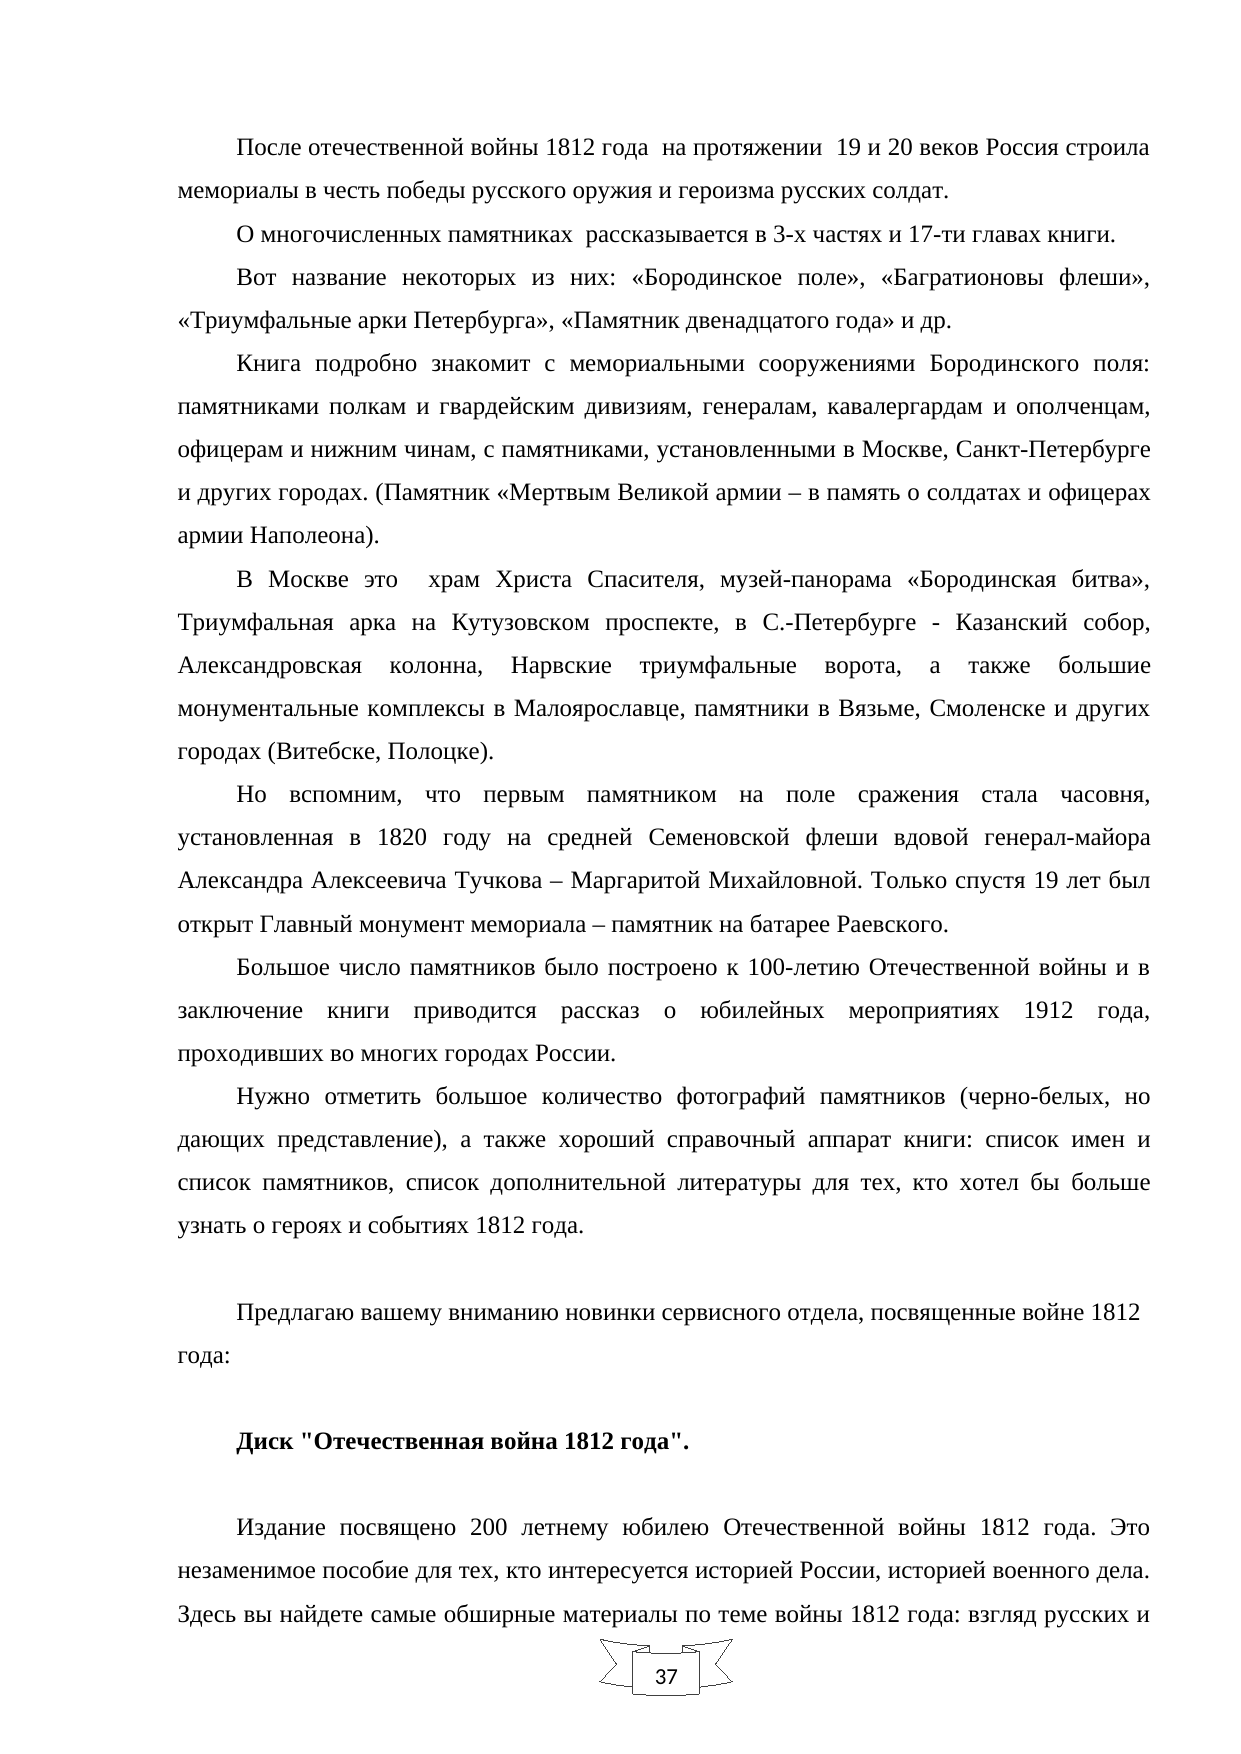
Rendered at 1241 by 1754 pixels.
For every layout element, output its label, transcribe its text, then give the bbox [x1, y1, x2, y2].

text В Москве это храм Христа Спасителя, музей-панорама «Бородинская битва», Триумфальная арка на Кутузовском проспекте, в С.-Петербурге - Казанский собор, Александровская колонна, Нарвские триумфальные ворота, а также большие монументальные комплексы в Малоярославце, памятники в Вязьме, Смоленске и других городах (Витебске, Полоцке). [177, 564, 1152, 765]
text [177, 1512, 1152, 1627]
text Книга подробно знакомит с мемориальными сооружениями Бородинского поля: памятниками полкам и гвардейским дивизиям, генералам, кавалергардам и ополченцам, офицерам и нижним чинам, с памятниками, установленными в Москве, Санкт-Петербурге и других городах. (Памятник «Мертвым Великой армии – в память о солдатах и офицерах армии Наполеона). [177, 348, 1152, 549]
text О многочисленных памятниках рассказывается в 3-х частях и 17-ти главах книги. [177, 219, 1152, 247]
text Вот название некоторых из них: «Бородинское поле», «Багратионовы флеши», «Триумфальные арки Петербурга», «Памятник двенадцатого года» и др. [177, 262, 1152, 334]
text После отечественной войны 1812 года на протяжении 19 и 20 веков Россия строила мемориалы в честь победы русского оружия и героизма русских солдат. [177, 132, 1152, 204]
text Диск "Отечественная война 1812 года". [177, 1426, 1152, 1455]
text Нужно отметить большое количество фотографий памятников (черно-белых, но дающих представление), а также хороший справочный аппарат книги: список имен и список памятников, список дополнительной литературы для тех, кто хотел бы больше узнать о героях и событиях 1812 года. [177, 1081, 1152, 1239]
text Большое число памятников было построено к 100-летию Отечественной войны и в заключение книги приводится рассказ о юбилейных мероприятиях 1912 года, проходивших во многих городах России. [177, 952, 1152, 1067]
text Предлагаю вашему вниманию новинки сервисного отдела, посвященные войне 1812 года: [177, 1297, 1152, 1369]
text Но вспомним, что первым памятником на поле сражения стала часовня, установленная в 1820 году на средней Семеновской флеши вдовой генерал-майора Александра Алексеевича Тучкова – Маргаритой Михайловной. Только спустя 19 лет был открыт Главный монумент мемориала – памятник на батарее Раевского. [177, 779, 1152, 937]
